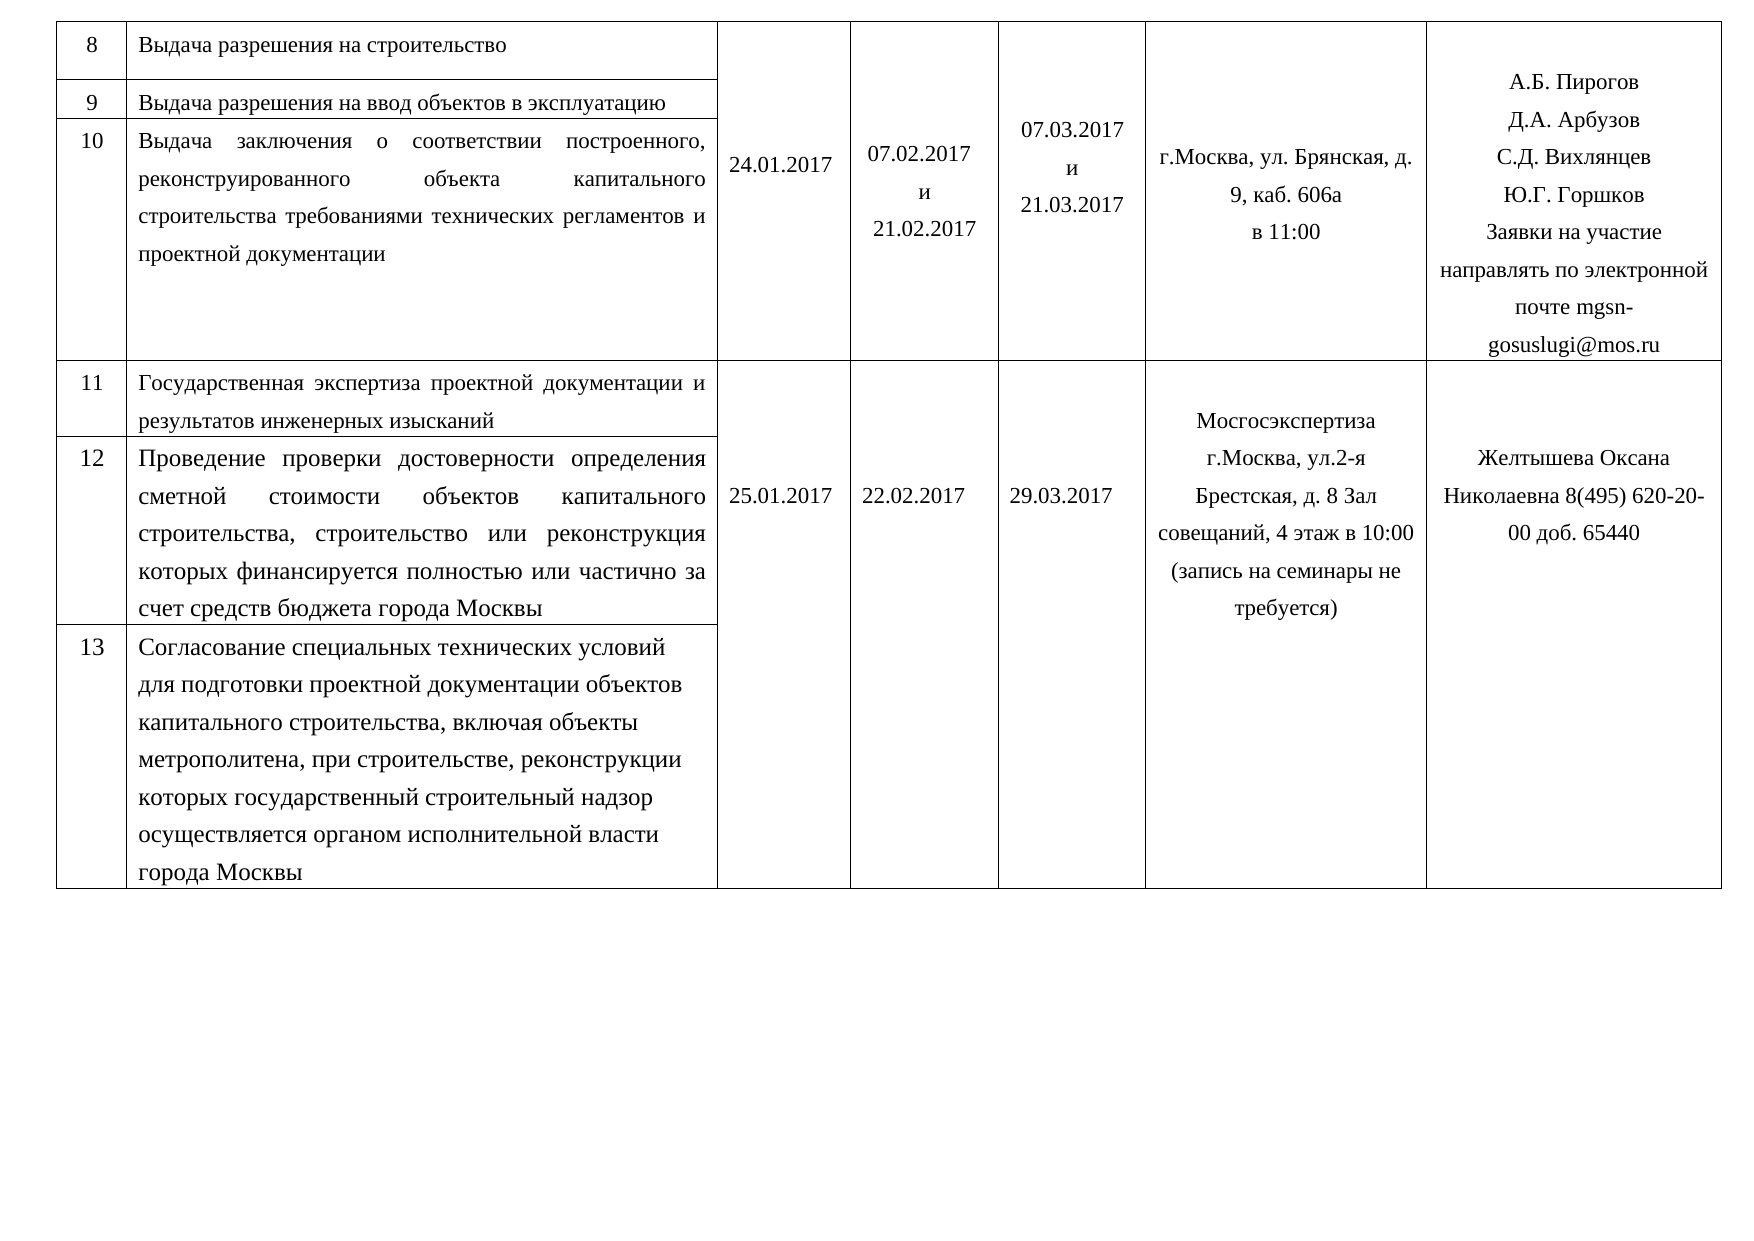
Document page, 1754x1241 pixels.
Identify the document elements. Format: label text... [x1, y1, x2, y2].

table_cell 11 [57, 361, 126, 436]
table_cell 9 [57, 80, 126, 118]
table_cell Выдача заключения о соответствии построенного, реконструированного объекта капитального строительства требованиями технических регламентов и проектной документации [127, 119, 717, 360]
table_cell Выдача разрешения на строительство [127, 22, 717, 79]
table_cell Выдача разрешения на ввод объектов в эксплуатацию [127, 80, 717, 118]
table_cell Мосгосэкспертиза г.Москва, ул.2-я Брестская, д. 8 Зал совещаний, 4 этаж в 10:00 (запись на семинары не требуется) [1146, 361, 1426, 888]
table_cell 29.03.2017 [999, 361, 1145, 888]
table_cell А.Б. Пирогов Д.А. Арбузов С.Д. Вихлянцев Ю.Г. Горшков Заявки на участие направлять по электронной почте mgsn-gosuslugi@mos.ru [1427, 22, 1721, 360]
table_cell 25.01.2017 [718, 361, 850, 888]
table_cell Согласование специальных технических условий для подготовки проектной документации объектов капитального строительства, включая объекты метрополитена, при строительстве, реконструкции которых государственный строительный надзор осуществляется органом исполнительной власти города Москвы [127, 625, 717, 888]
table_cell Проведение проверки достоверности определения сметной стоимости объектов капитального строительства, строительство или реконструкция которых финансируется полностью или частично за счет средств бюджета города Москвы [127, 437, 717, 624]
table_cell 07.02.2017 и 21.02.2017 [851, 22, 998, 360]
table_cell Желтышева Оксана Николаевна 8(495) 620-20-00 доб. 65440 [1427, 361, 1721, 888]
table_cell Государственная экспертиза проектной документации и результатов инженерных изысканий [127, 361, 717, 436]
table_cell г.Москва, ул. Брянская, д. 9, каб. 606а в 11:00 [1146, 22, 1426, 360]
table_cell 22.02.2017 [851, 361, 998, 888]
table_cell 13 [57, 625, 126, 888]
table_cell 12 [57, 437, 126, 624]
table_cell 07.03.2017 и 21.03.2017 [999, 22, 1145, 360]
table_cell 8 [57, 22, 126, 79]
table_cell 24.01.2017 [718, 22, 850, 360]
table_cell 10 [57, 119, 126, 360]
